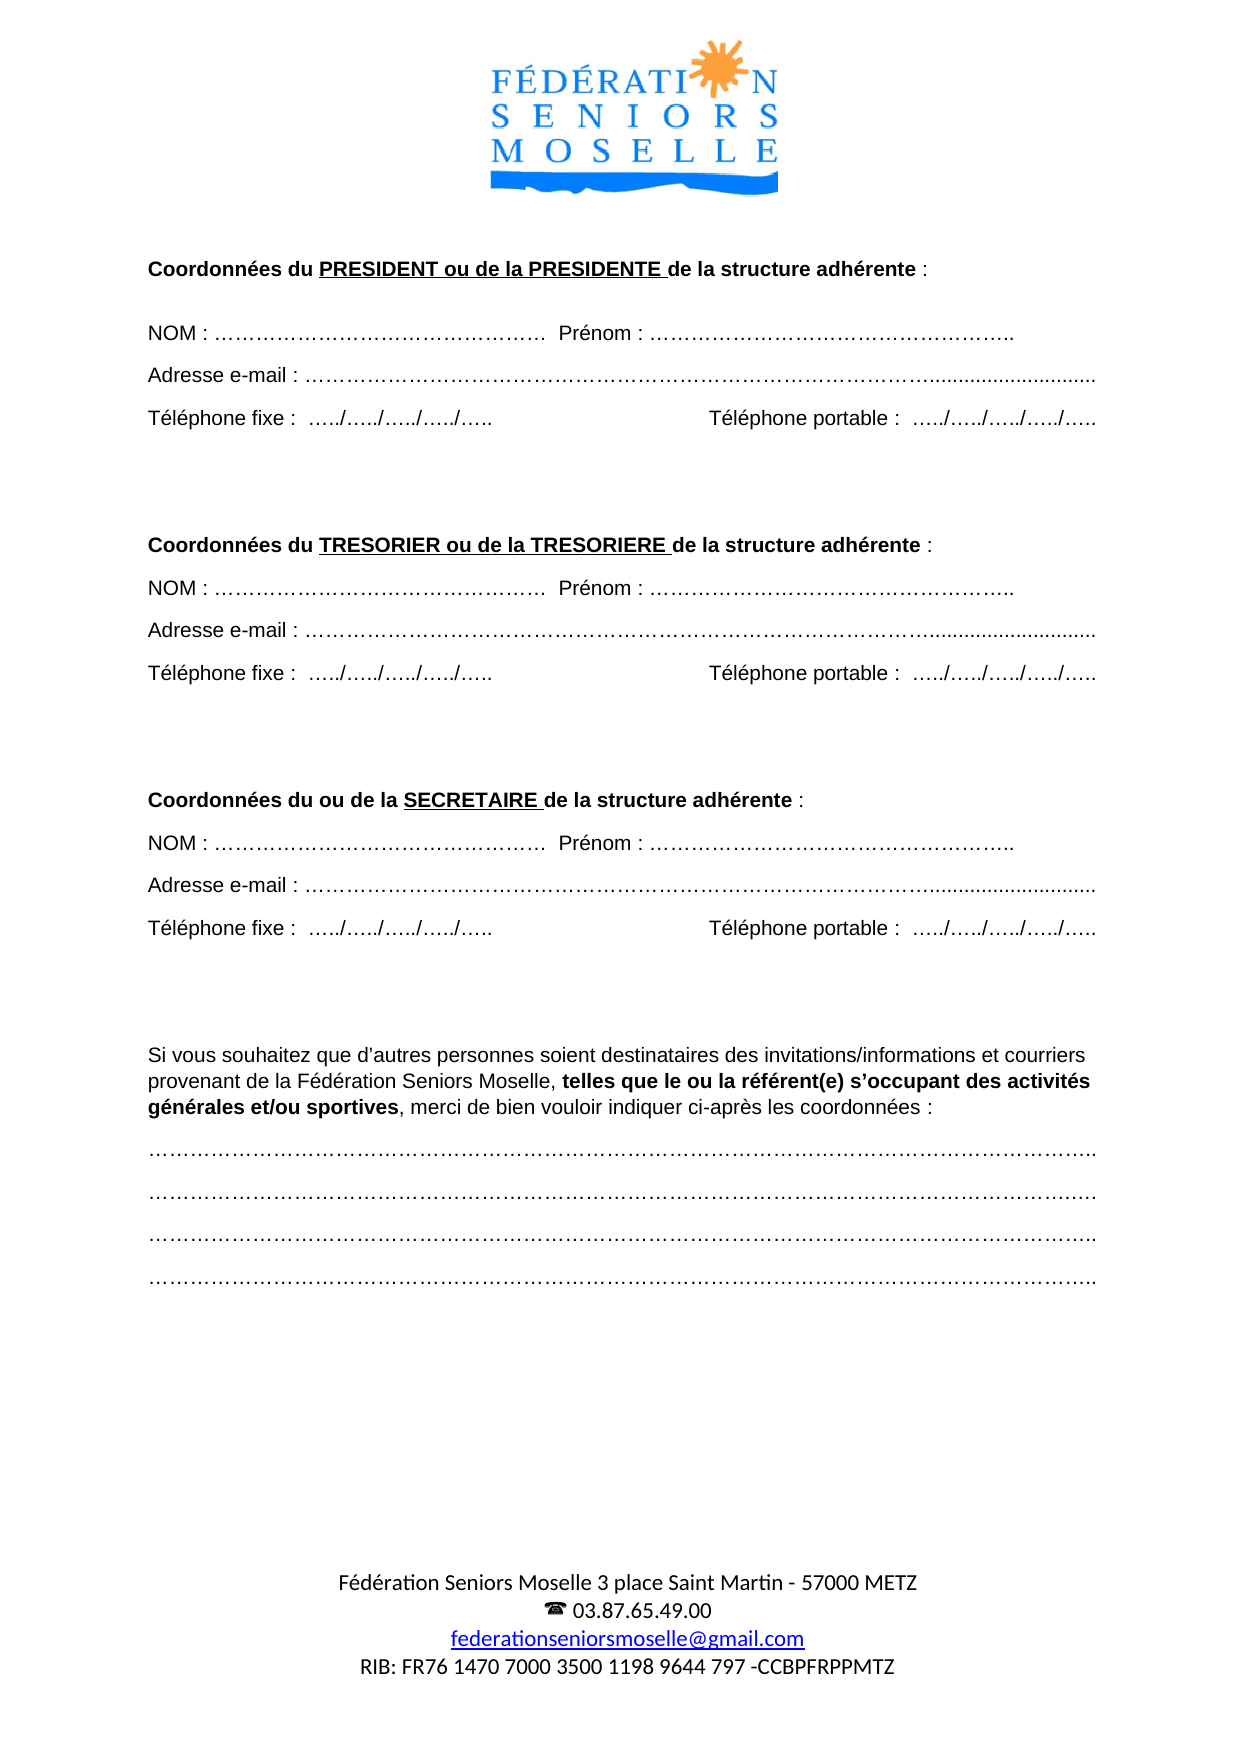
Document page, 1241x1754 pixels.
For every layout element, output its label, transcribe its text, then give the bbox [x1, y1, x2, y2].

text …………………………………………………………………………………………………………………….…. [148, 1180, 1107, 1204]
picture [490, 38, 778, 197]
text Adresse e-mail : ………………………………………………………………………………............................. [148, 618, 1107, 642]
text NOM : ………………………………………… Prénom : …………………………………………….. [148, 576, 1107, 599]
text NOM : ………………………………………… Prénom : …………………………………………….. [148, 321, 1107, 344]
text NOM : ………………………………………… Prénom : …………………………………………….. [148, 831, 1107, 854]
text Adresse e-mail : ………………………………………………………………………………............................. [148, 363, 1107, 387]
text Coordonnées du PRESIDENT ou de la PRESIDENTE de la structure adhérente : [148, 256, 1107, 280]
text ……………………………………………………………………………………………………………………….. [148, 1137, 1107, 1161]
text ……………………………………………………………………………………………………………………….. [148, 1265, 1107, 1289]
text Coordonnées du ou de la SECRETAIRE de la structure adhérente : [148, 788, 1107, 812]
text Adresse e-mail : ………………………………………………………………………………............................. [148, 873, 1107, 897]
text Téléphone fixe : …../…../…../…../….. Téléphone portable : …../…../…../…../….. [148, 406, 1107, 429]
text Téléphone fixe : …../…../…../…../….. Téléphone portable : …../…../…../…../….. [148, 661, 1107, 684]
text Téléphone fixe : …../…../…../…../….. Téléphone portable : …../…../…../…../….. [148, 916, 1107, 939]
text Si vous souhaitez que d’autres personnes soient destinataires des invitations/informations et courriers provenant de la Fédération Seniors Moselle, telles que le ou la référent(e) s’occupant des activités générales et/ou sportives, merci de bien vouloir indiquer ci-après les coordonnées : [148, 1043, 1107, 1119]
text ……………………………………………………………………………………………………………………….. [148, 1222, 1107, 1246]
text Coordonnées du TRESORIER ou de la TRESORIERE de la structure adhérente : [148, 533, 1107, 557]
